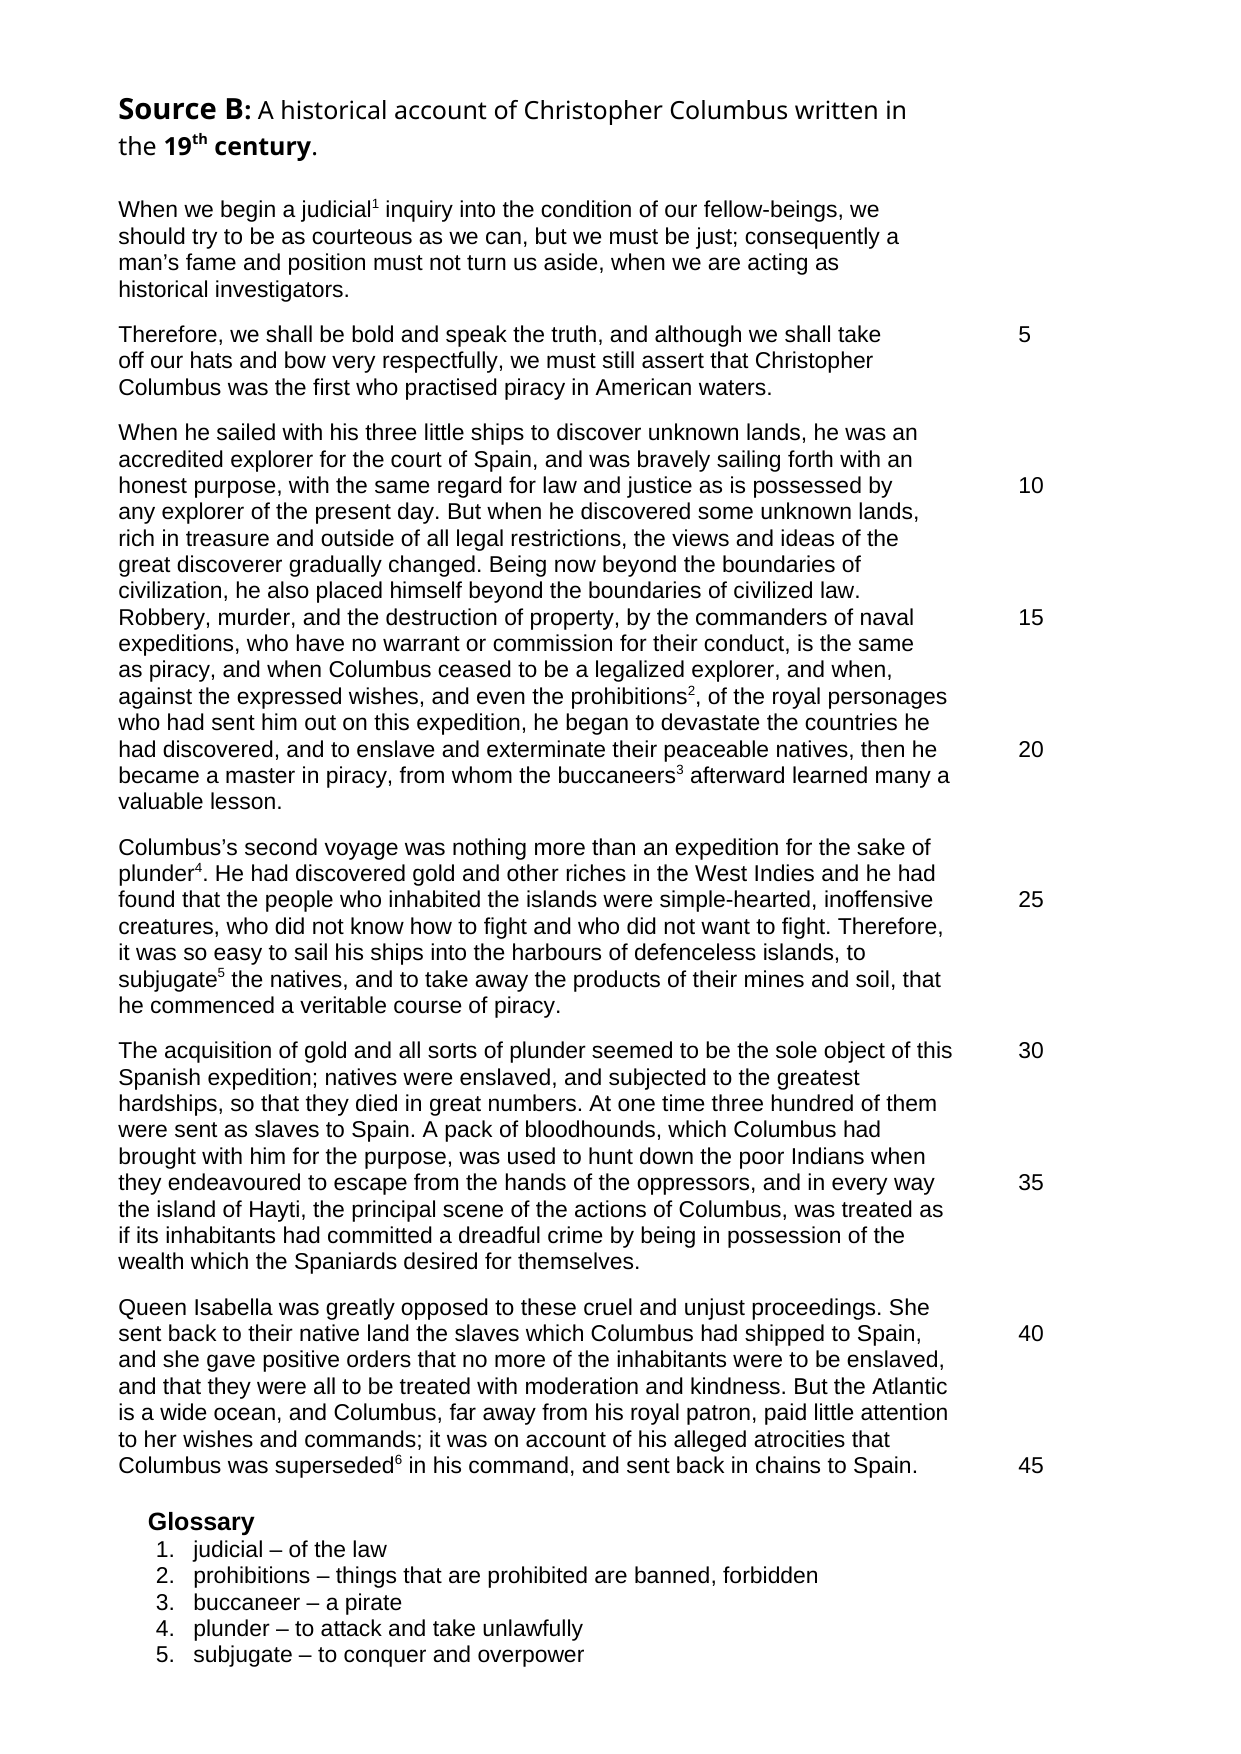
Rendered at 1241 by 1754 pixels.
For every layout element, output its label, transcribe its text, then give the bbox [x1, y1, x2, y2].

text expeditions, who have no warrant or commission for their conduct, is the same [118, 630, 1137, 656]
text Columbus was the first who practised piracy in American waters. [118, 374, 1137, 400]
text Columbus was superseded6 in his command, and sent back in chains to Spain. 45 [118, 1452, 1137, 1478]
text off our hats and bow very respectfully, we must still assert that Christopher [118, 347, 1137, 374]
text hardships, so that they died in great numbers. At one time three hundred of them [118, 1090, 1137, 1116]
list judicial – of the law [97, 1536, 1006, 1562]
text subjugate5 the natives, and to take away the products of their mines and soil, that [118, 966, 1137, 992]
text The acquisition of gold and all sorts of plunder seemed to be the sole object of this 30 [118, 1037, 1137, 1064]
text against the expressed wishes, and even the prohibitions2, of the royal personages [118, 683, 1137, 709]
text When he sailed with his three little ships to discover unknown lands, he was an [118, 419, 1137, 446]
text Therefore, we shall be bold and speak the truth, and although we shall take 5 [118, 321, 1137, 347]
text valuable lesson. [118, 788, 1137, 814]
text if its inhabitants had committed a dreadful crime by being in possession of the [118, 1222, 1137, 1248]
text were sent as slaves to Spain. A pack of bloodhounds, which Columbus had [118, 1116, 1137, 1143]
list plunder – to attack and take unlawfully [97, 1615, 1006, 1641]
text rich in treasure and outside of all legal restrictions, the views and ideas of the [118, 525, 1137, 551]
text Columbus’s second voyage was nothing more than an expedition for the sake of [118, 834, 1137, 860]
list prohibitions – things that are prohibited are banned, forbidden [97, 1562, 1006, 1588]
text honest purpose, with the same regard for law and justice as is possessed by 10 [118, 472, 1137, 498]
text the island of Hayti, the principal scene of the actions of Columbus, was treated as [118, 1196, 1137, 1222]
text Queen Isabella was greatly opposed to these cruel and unjust proceedings. She [118, 1294, 1137, 1320]
list subjugate – to conquer and overpower [97, 1641, 1006, 1667]
text Spanish expedition; natives were enslaved, and subjected to the greatest [118, 1064, 1137, 1090]
text to her wishes and commands; it was on account of his alleged atrocities that [118, 1426, 1137, 1452]
text as piracy, and when Columbus ceased to be a legalized explorer, and when, [118, 656, 1137, 683]
text found that the people who inhabited the islands were simple-hearted, inoffensive 25 [118, 886, 1137, 913]
text great discoverer gradually changed. Being now beyond the boundaries of [118, 551, 1137, 577]
text is a wide ocean, and Columbus, far away from his royal patron, paid little attention [118, 1399, 1137, 1426]
text it was so easy to sail his ships into the harbours of defenceless islands, to [118, 939, 1137, 966]
text should try to be as courteous as we can, but we must be just; consequently a [118, 223, 1137, 249]
text sent back to their native land the slaves which Columbus had shipped to Spain, 40 [118, 1320, 1137, 1346]
text civilization, he also placed himself beyond the boundaries of civilized law. [118, 577, 1137, 604]
text they endeavoured to escape from the hands of the oppressors, and in every way 35 [118, 1169, 1137, 1196]
text became a master in piracy, from whom the buccaneers3 afterward learned many a [118, 762, 1137, 788]
text creatures, who did not know how to fight and who did not want to fight. Therefore, [118, 913, 1137, 939]
text wealth which the Spaniards desired for themselves. [118, 1248, 1137, 1274]
text and she gave positive orders that no more of the inhabitants were to be enslaved, [118, 1346, 1137, 1373]
text brought with him for the purpose, was used to hunt down the poor Indians when [118, 1143, 1137, 1169]
text had discovered, and to enslave and exterminate their peaceable natives, then he 20 [118, 736, 1137, 762]
text and that they were all to be treated with moderation and kindness. But the Atlantic [118, 1373, 1137, 1399]
text When we begin a judicial1 inquiry into the condition of our fellow-beings, we [118, 196, 1137, 223]
text he commenced a veritable course of piracy. [118, 992, 1137, 1018]
text any explorer of the present day. But when he discovered some unknown lands, [118, 498, 1137, 525]
text Robbery, murder, and the destruction of property, by the commanders of naval 15 [118, 604, 1137, 630]
text man’s fame and position must not turn us aside, when we are acting as [118, 249, 1137, 276]
text Source B: A historical account of Christopher Columbus written in [118, 89, 1006, 128]
text accredited explorer for the court of Spain, and was bravely sailing forth with an [118, 446, 1137, 472]
text plunder4. He had discovered gold and other riches in the West Indies and he had [118, 860, 1137, 886]
text who had sent him out on this expedition, he began to devastate the countries he [118, 709, 1137, 736]
text historical investigators. [118, 276, 1137, 302]
text the 19th century. [118, 128, 1006, 162]
list buccaneer – a pirate [97, 1588, 1006, 1615]
text Glossary [118, 1507, 1006, 1536]
